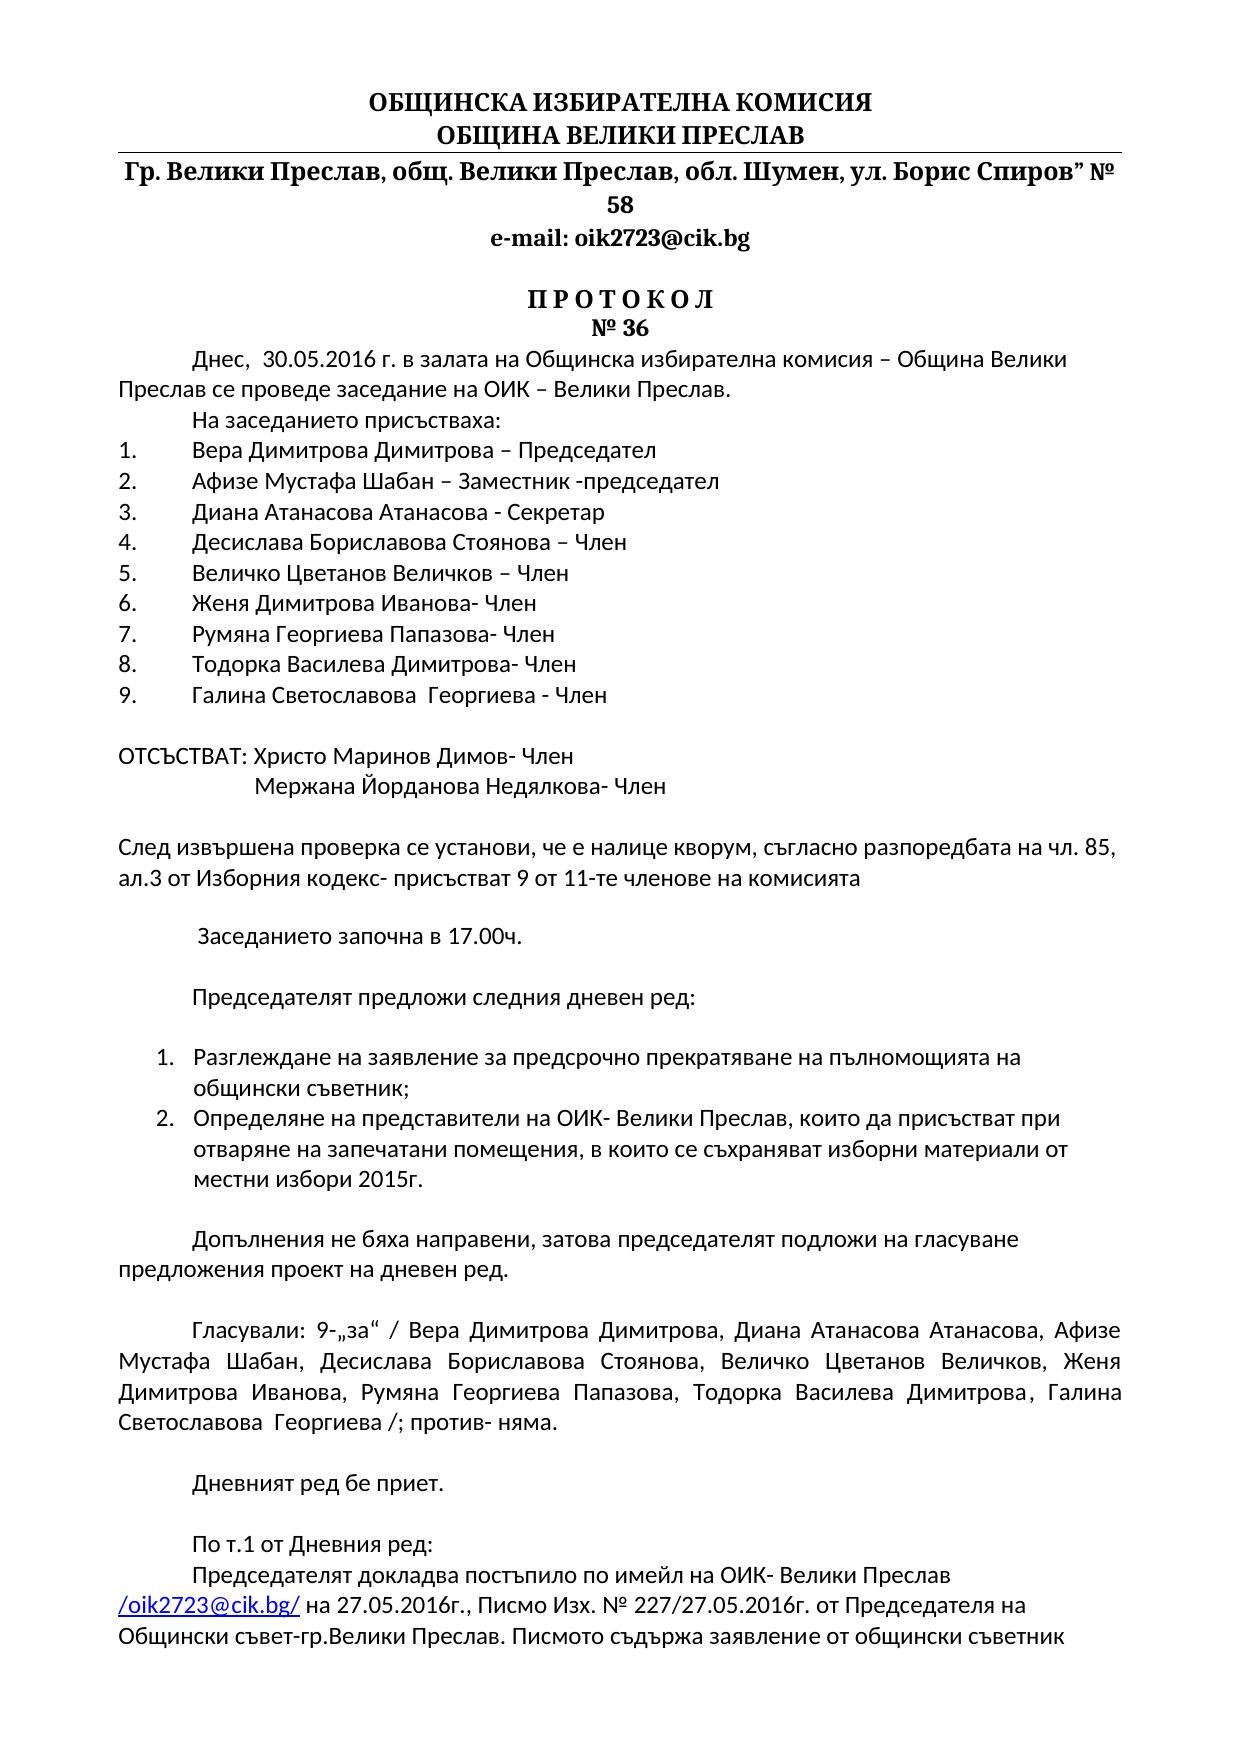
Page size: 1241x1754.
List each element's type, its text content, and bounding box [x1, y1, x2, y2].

text Председателят предложи следния дневен ред: [118, 982, 1122, 1012]
text 9. Галина Светославова Георгиева - Член [118, 679, 1122, 709]
text № 36 [118, 314, 1122, 343]
text Дневният ред бе приет. [118, 1467, 1122, 1498]
text 6. Женя Димитрова Иванова- Член [118, 587, 1122, 618]
text Допълнения не бяха направени, затова председателят подложи на гласуване предложения проект на дневен ред. [118, 1223, 1122, 1284]
text След извършена проверка се установи, че е налице кворум, съгласно разпоредбата на чл. 85, ал.3 от Изборния кодекс- присъстват 9 от 11-те членове на комисията [118, 831, 1122, 892]
text На заседанието присъстваха: [118, 404, 1122, 435]
text ОБЩИНА ВЕЛИКИ ПРЕСЛАВ [118, 122, 1122, 152]
list Разглеждане на заявление за предсрочно прекратяване на пълномощията на общински съветник; [156, 1041, 1122, 1102]
text 5. Величко Цветанов Величков – Член [118, 557, 1122, 587]
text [118, 1559, 1122, 1650]
text Днес, 30.05.2016 г. в залата на Общинска избирателна комисия – Община Велики Преслав се проведе заседание на ОИК – Велики Преслав. [118, 343, 1122, 404]
text 2. Афизе Мустафа Шабан – Заместник -председател [118, 465, 1122, 496]
text ОТСЪСТВАТ: Христо Маринов Димов- Член [118, 740, 1122, 770]
text e-mail: oik2723@cik.bg [118, 224, 1122, 253]
text 1. Вeра Димитрова Димитрова – Председател [118, 435, 1122, 465]
text По т.1 от Дневния ред: [118, 1528, 1122, 1559]
text П Р О Т О К О Л [118, 286, 1122, 314]
list Определяне на представители на ОИК- Велики Преслав, които да присъстват при отваряне на запечатани помещения, в които се съхраняват изборни материали от местни избори 2015г. [156, 1102, 1122, 1194]
text 3. Диана Атанасова Атанасова - Секретар [118, 496, 1122, 526]
text Гр. Велики Преслав, общ. Велики Преслав, обл. Шумен, ул. Борис Спиров” № 58 [118, 158, 1122, 219]
text ОБЩИНСКА ИЗБИРАТЕЛНА КОМИСИЯ [118, 89, 1122, 117]
text Мержана Йорданова Недялкова- Член [192, 770, 1122, 801]
text 4. Десислава Бориславова Стоянова – Член [118, 526, 1122, 557]
text Заседанието започна в 17.00ч. [118, 921, 1122, 951]
text 8. Тодорка Василева Димитрова- Член [118, 648, 1122, 679]
text 7. Румяна Георгиева Папазова- Член [118, 618, 1122, 648]
